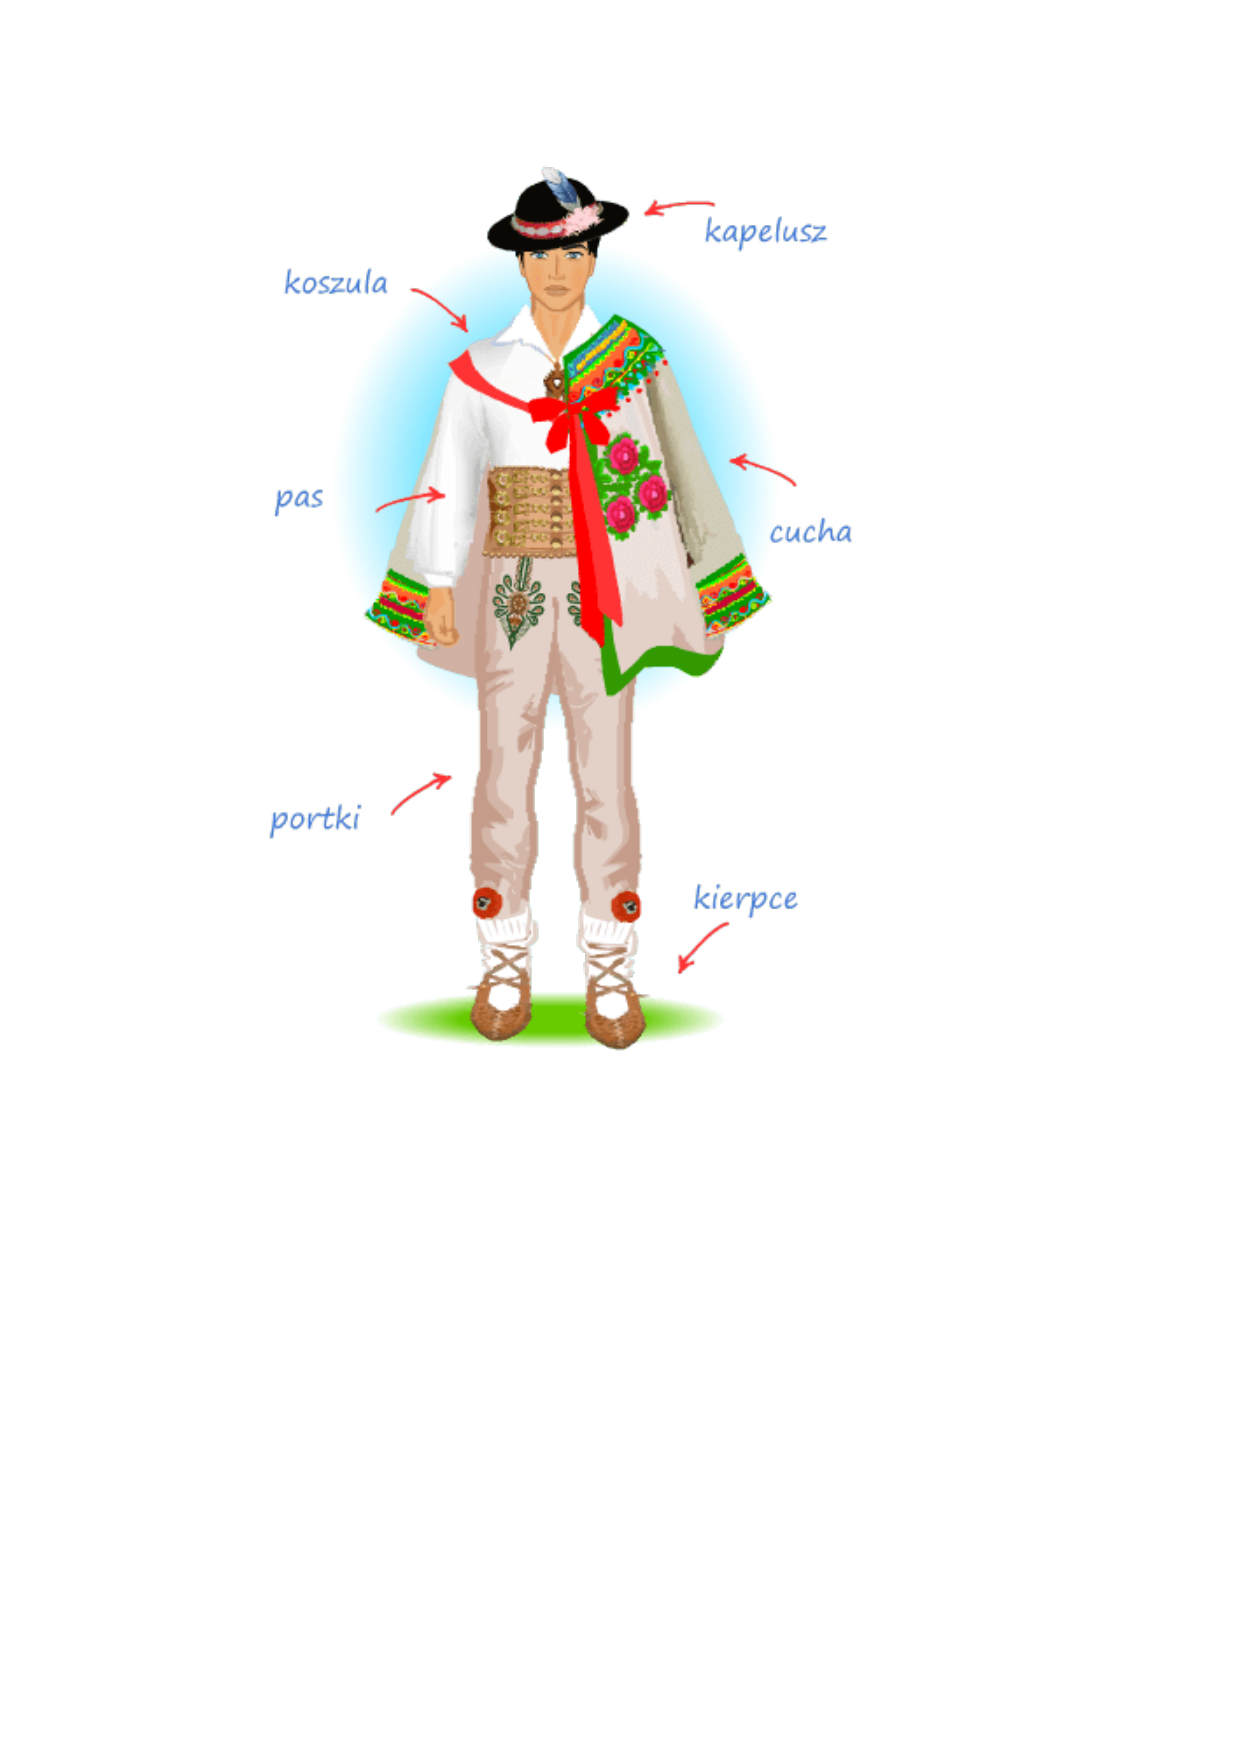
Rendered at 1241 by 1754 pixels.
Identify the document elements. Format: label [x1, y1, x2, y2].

picture [153, 147, 959, 1058]
